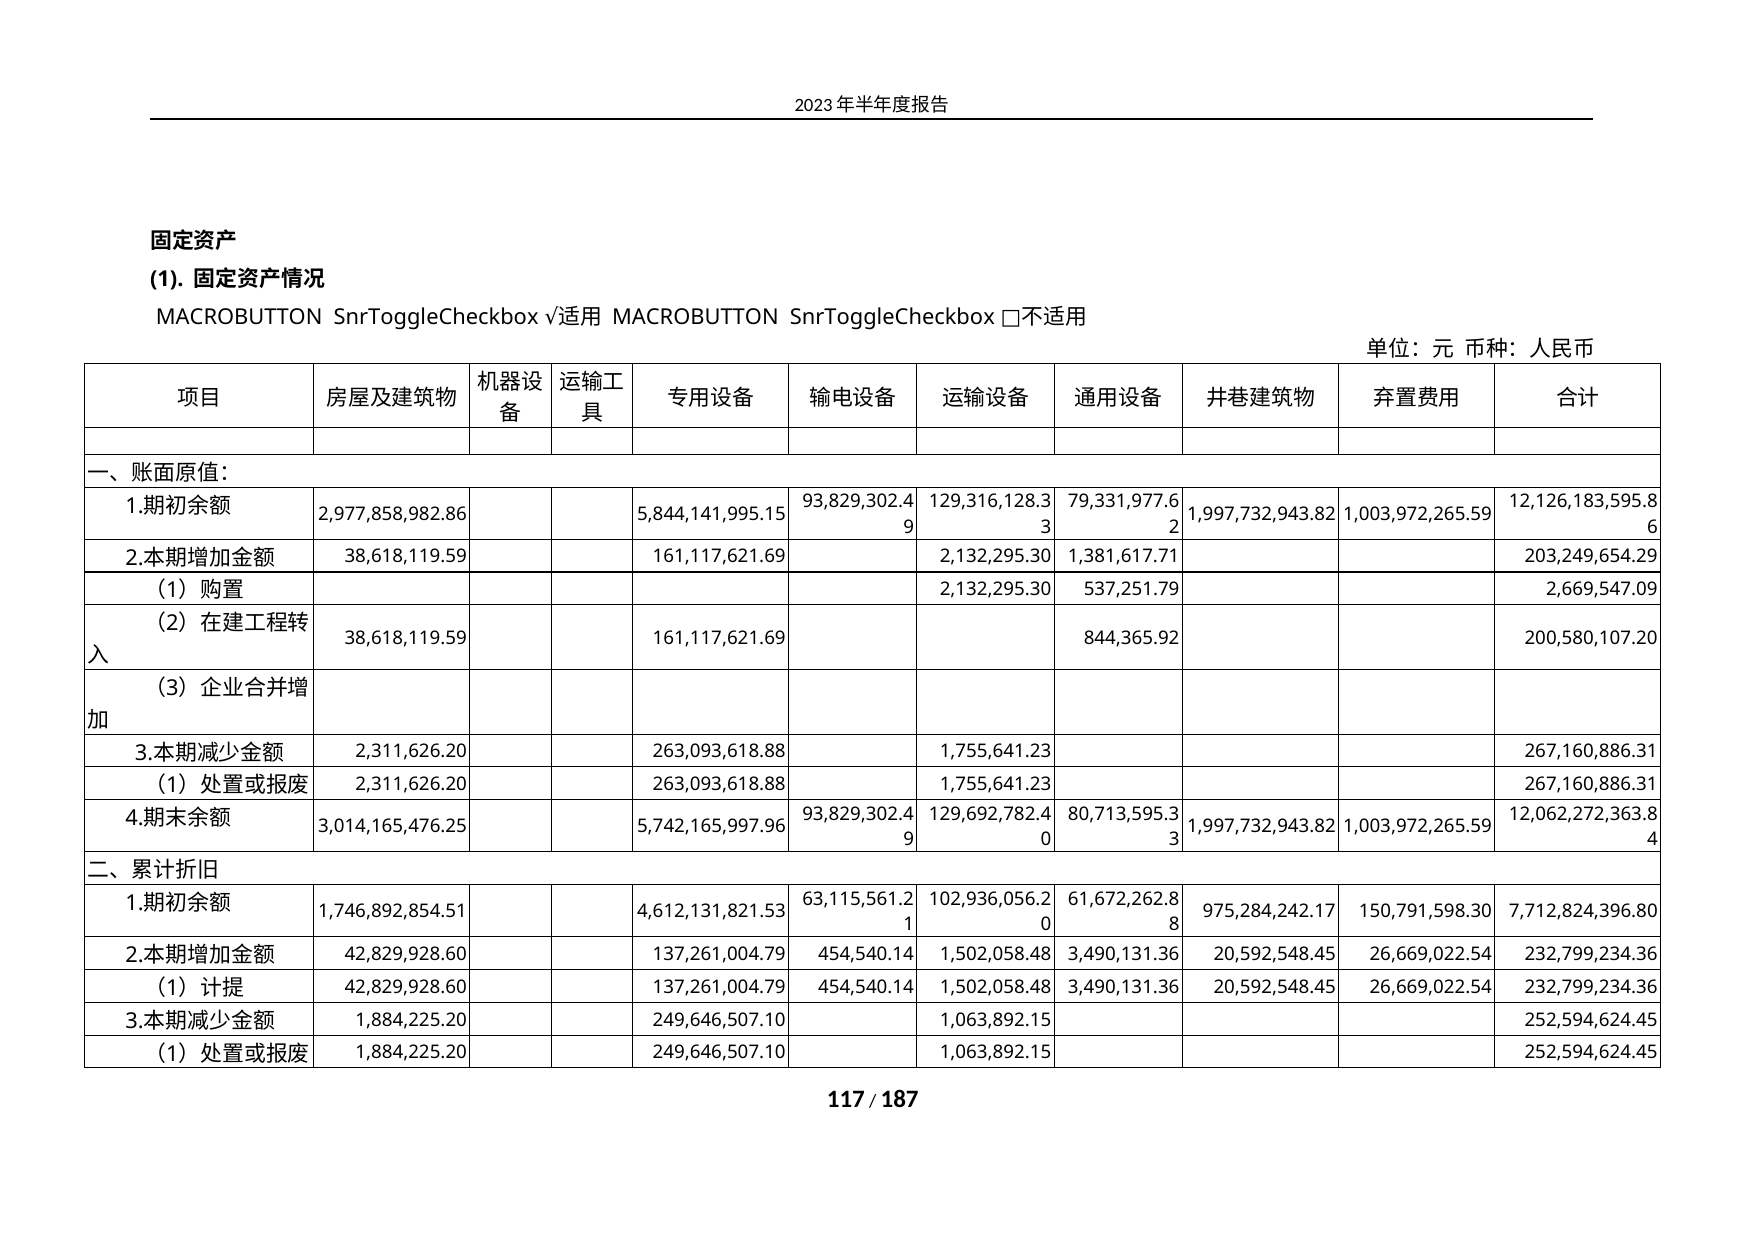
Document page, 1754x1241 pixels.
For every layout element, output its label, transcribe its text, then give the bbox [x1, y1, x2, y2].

subtitle 固定资产 [150, 223, 1595, 255]
